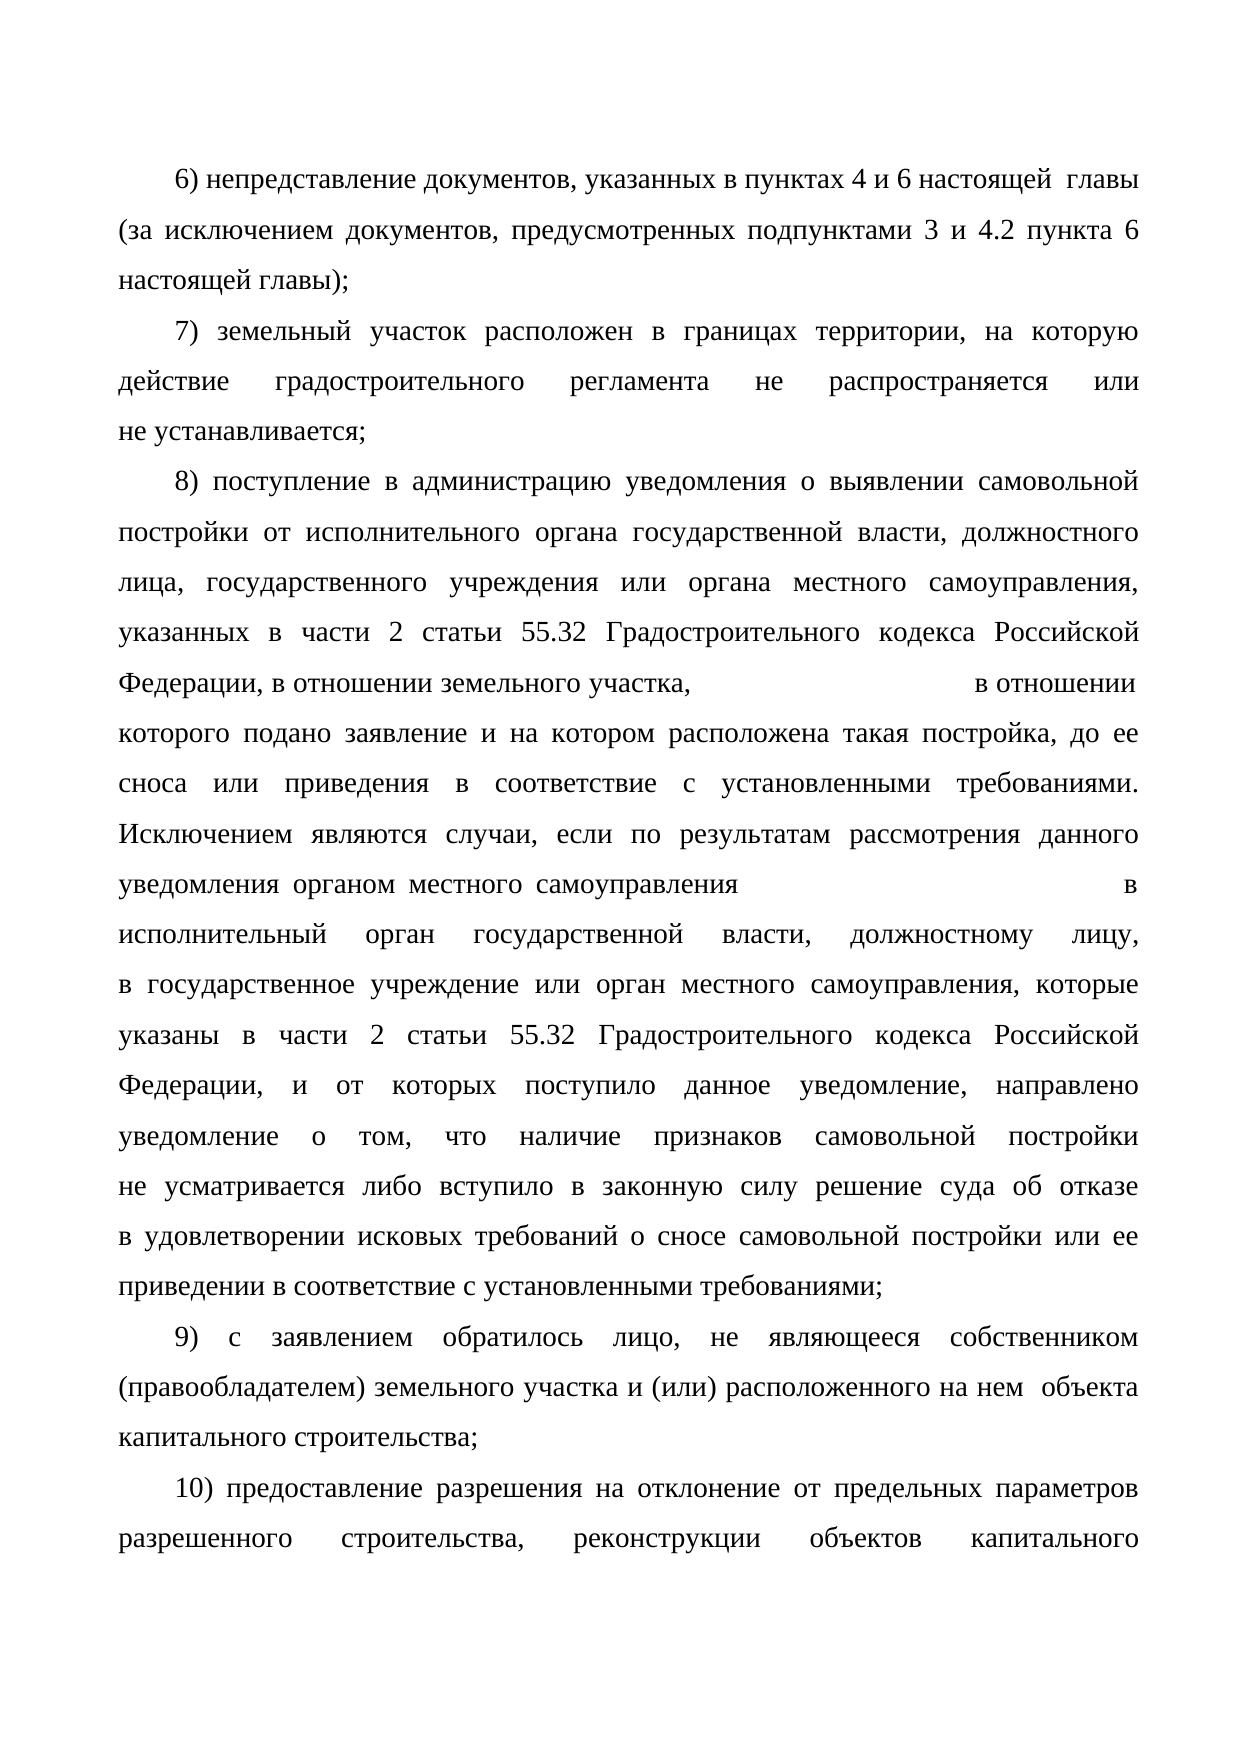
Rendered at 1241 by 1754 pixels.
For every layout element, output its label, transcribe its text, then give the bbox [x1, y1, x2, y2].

text 7) земельный участок расположен в границах территории, на которую действие градостроительного регламента не распространяется или не устанавливается; [118, 313, 1140, 447]
text 6) непредставление документов, указанных в пунктах 4 и 6 настоящей главы (за исключением документов, предусмотренных подпунктами 3 и 4.2 пункта 6 настоящей главы); [118, 162, 1140, 296]
text 9) с заявлением обратилось лицо, не являющееся собственником (правообладателем) земельного участка и (или) расположенного на нем объекта капитального строительства; [118, 1319, 1140, 1453]
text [118, 1470, 1140, 1554]
text 8) поступление в администрацию уведомления о выявлении самовольной постройки от исполнительного органа государственной власти, должностного лица, государственного учреждения или органа местного самоуправления, указанных в части 2 статьи 55.32 Градостроительного кодекса Российской Федерации, в отношении земельного участка, в отношении которого подано заявление и на котором расположена такая постройка, до ее сноса или приведения в соответствие с установленными требованиями. Исключением являются случаи, если по результатам рассмотрения данного уведомления органом местного самоуправления в исполнительный орган государственной власти, должностному лицу, в государственное учреждение или орган местного самоуправления, которые указаны в части 2 статьи 55.32 Градостроительного кодекса Российской Федерации, и от которых поступило данное уведомление, направлено уведомление о том, что наличие признаков самовольной постройки не усматривается либо вступило в законную силу решение суда об отказе в удовлетворении исковых требований о сносе самовольной постройки или ее приведении в соответствие с установленными требованиями; [118, 463, 1140, 1302]
